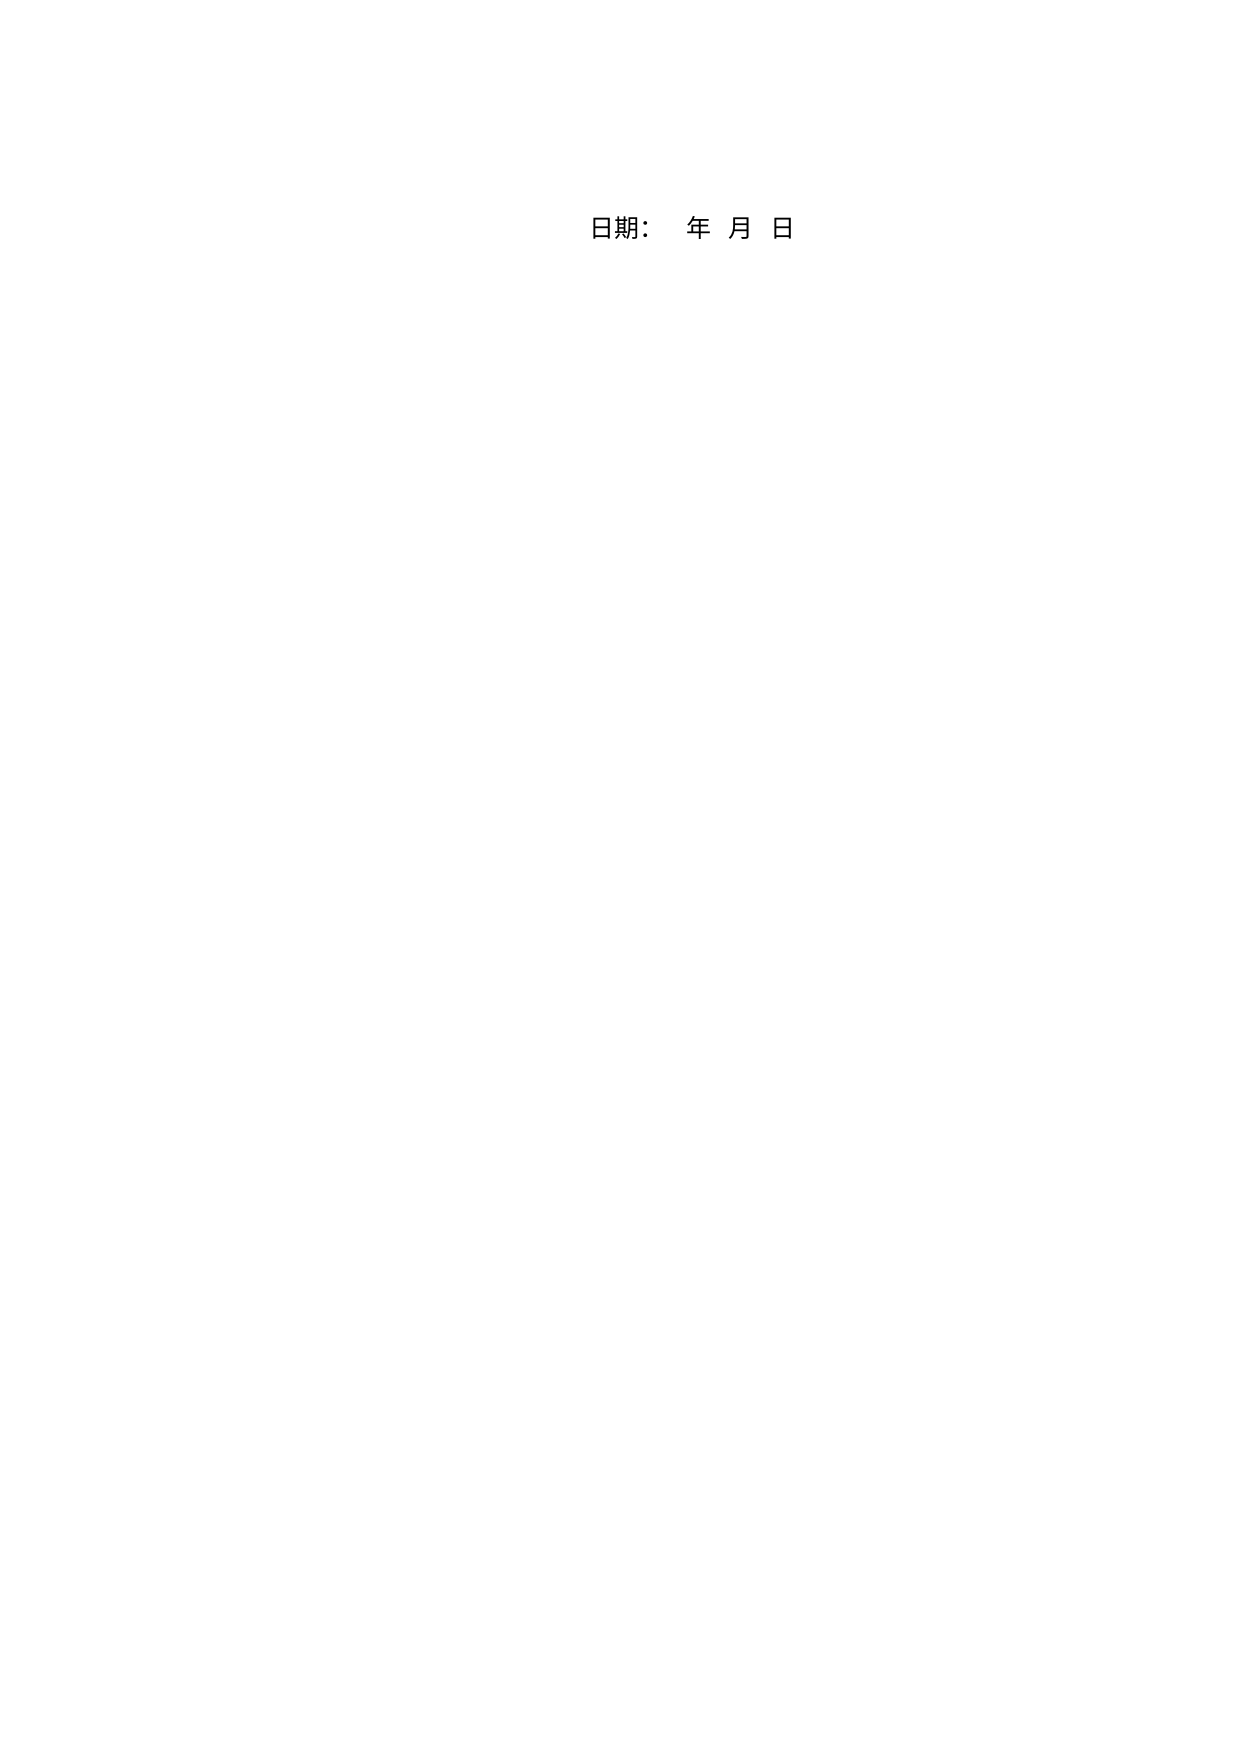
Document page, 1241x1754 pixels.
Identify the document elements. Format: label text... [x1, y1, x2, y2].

text 日期： 年 月 日 [164, 194, 1076, 259]
